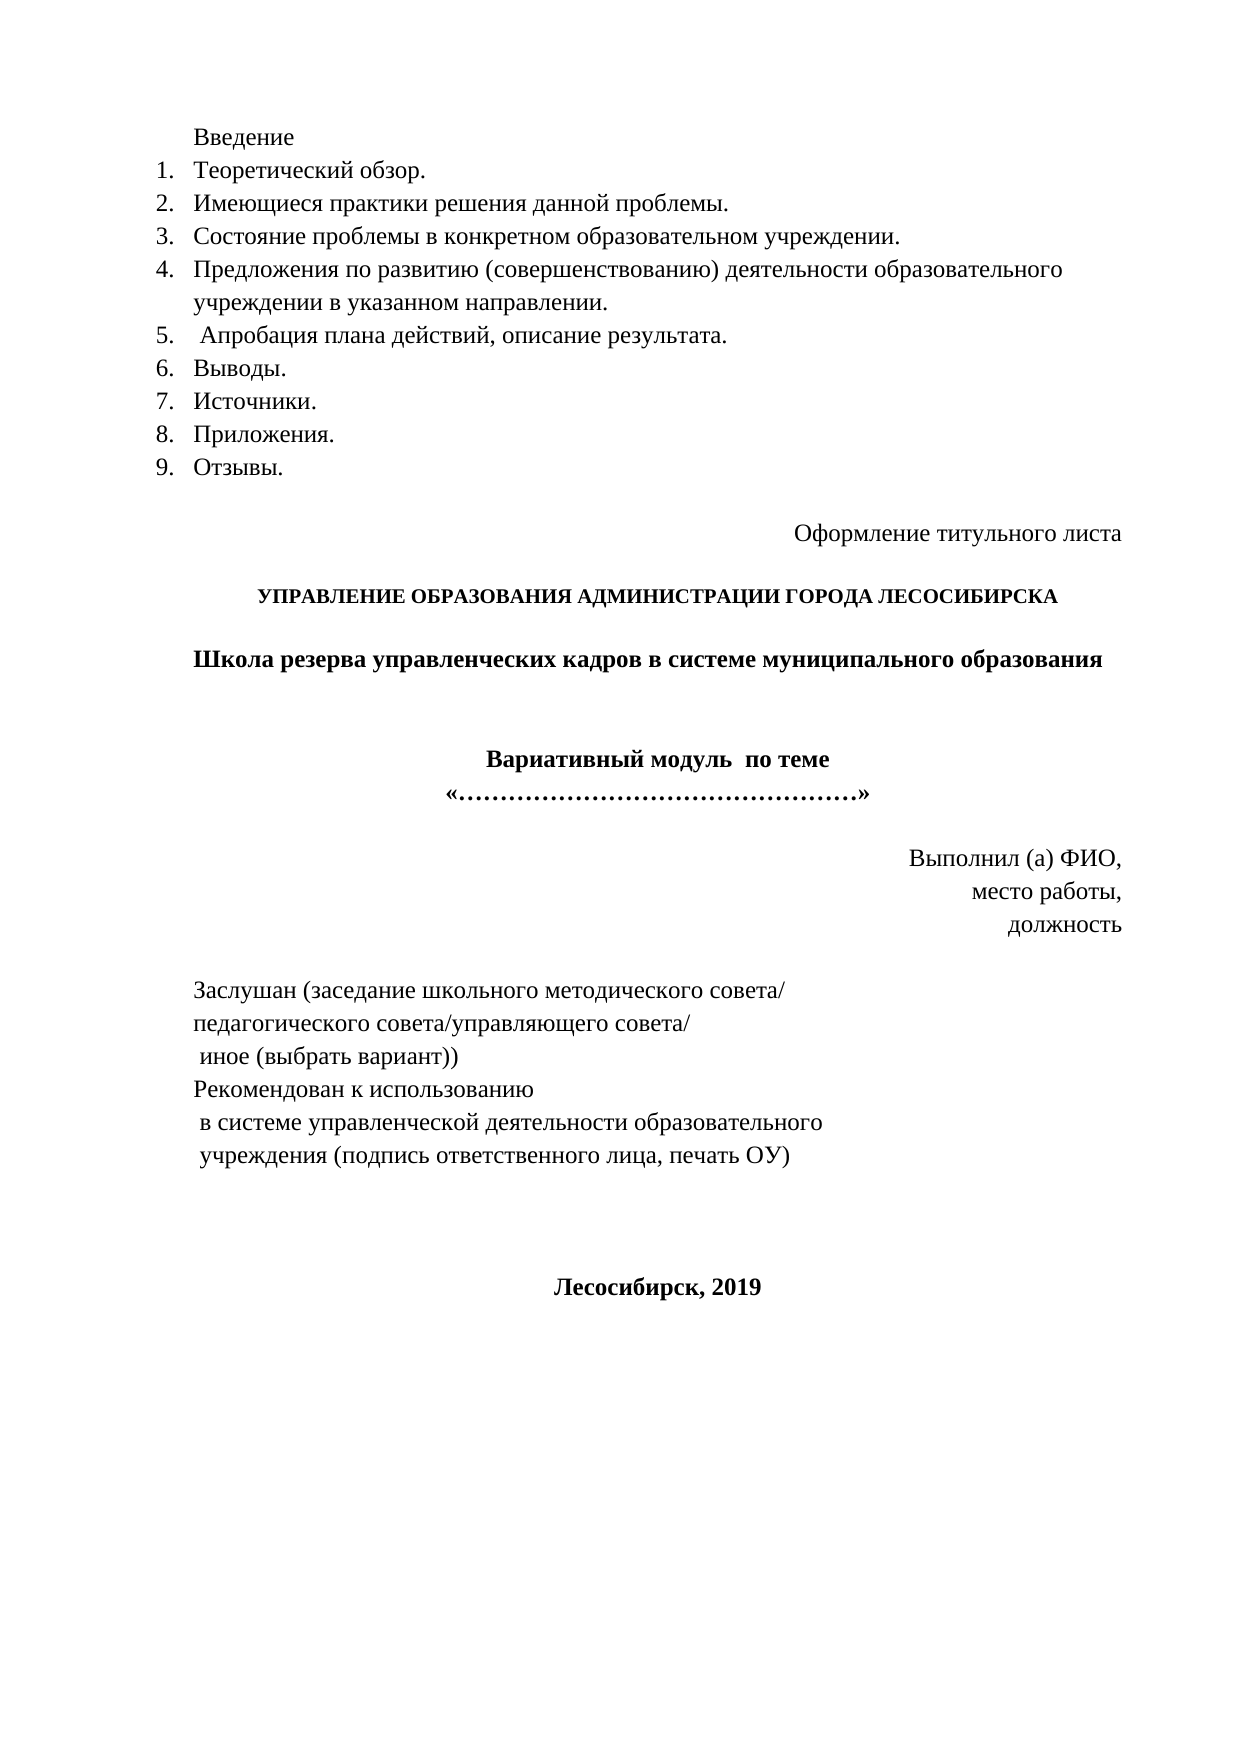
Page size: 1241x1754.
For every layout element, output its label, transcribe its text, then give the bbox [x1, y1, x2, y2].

list Лесосибирск, 2019 [193, 1272, 1122, 1301]
list Предложения по развитию (совершенствованию) деятельности образовательного учреждении в указанном направлении. [156, 254, 1122, 316]
list Отзывы. [156, 452, 1122, 481]
list Теоретический обзор. [156, 155, 1122, 183]
list УПРАВЛЕНИЕ ОБРАЗОВАНИЯ АДМИНИСТРАЦИИ ГОРОДА ЛЕСОСИБИРСКА [193, 584, 1122, 608]
list иное (выбрать вариант)) [193, 1041, 1122, 1069]
list Приложения. [156, 419, 1122, 448]
list в системе управленческой деятельности образовательного [193, 1107, 1122, 1136]
list «…………………………………………» [193, 777, 1122, 805]
list Выводы. [156, 353, 1122, 382]
list Введение [193, 122, 1122, 150]
list Источники. [156, 386, 1122, 414]
list Выполнил (а) ФИО, [193, 843, 1122, 871]
list Апробация плана действий, описание результата. [156, 320, 1122, 348]
list учреждения (подпись ответственного лица, печать ОУ) [193, 1140, 1122, 1169]
list должность [193, 909, 1122, 937]
list Состояние проблемы в конкретном образовательном учреждении. [156, 221, 1122, 249]
list место работы, [193, 876, 1122, 904]
list Оформление титульного листа [193, 518, 1122, 547]
list Имеющиеся практики решения данной проблемы. [156, 188, 1122, 216]
list Школа резерва управленческих кадров в системе муниципального образования [193, 644, 1122, 673]
list педагогического совета/управляющего совета/ [193, 1008, 1122, 1037]
list Вариативный модуль по теме [193, 744, 1122, 772]
list Рекомендован к использованию [193, 1074, 1122, 1103]
list Заслушан (заседание школьного методического совета/ [193, 975, 1122, 1003]
